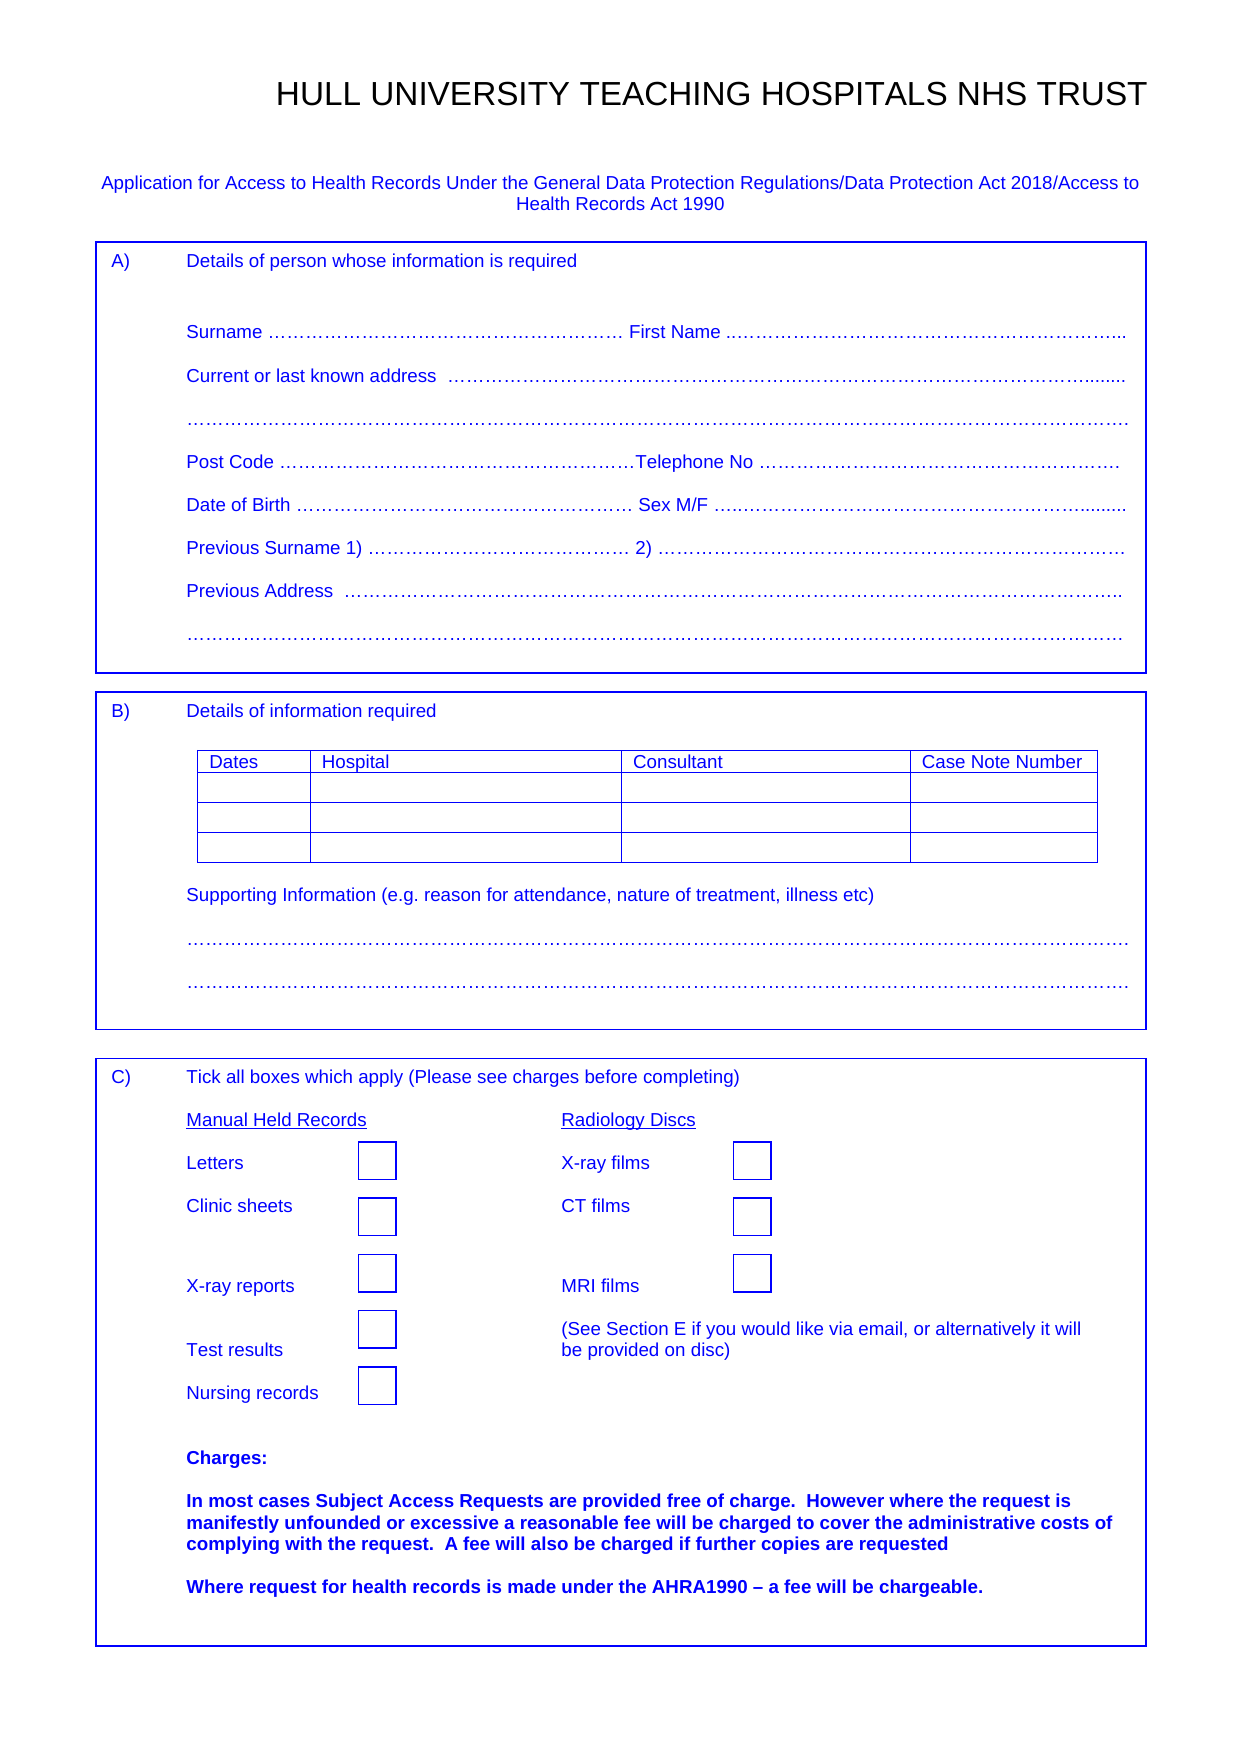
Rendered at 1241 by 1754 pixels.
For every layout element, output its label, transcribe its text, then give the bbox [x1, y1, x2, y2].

text Application for Access to Health Records Under the General Data Protection Regulations/Data Protection Act 2018/Access to Health Records Act 1990 [89, 172, 1152, 215]
